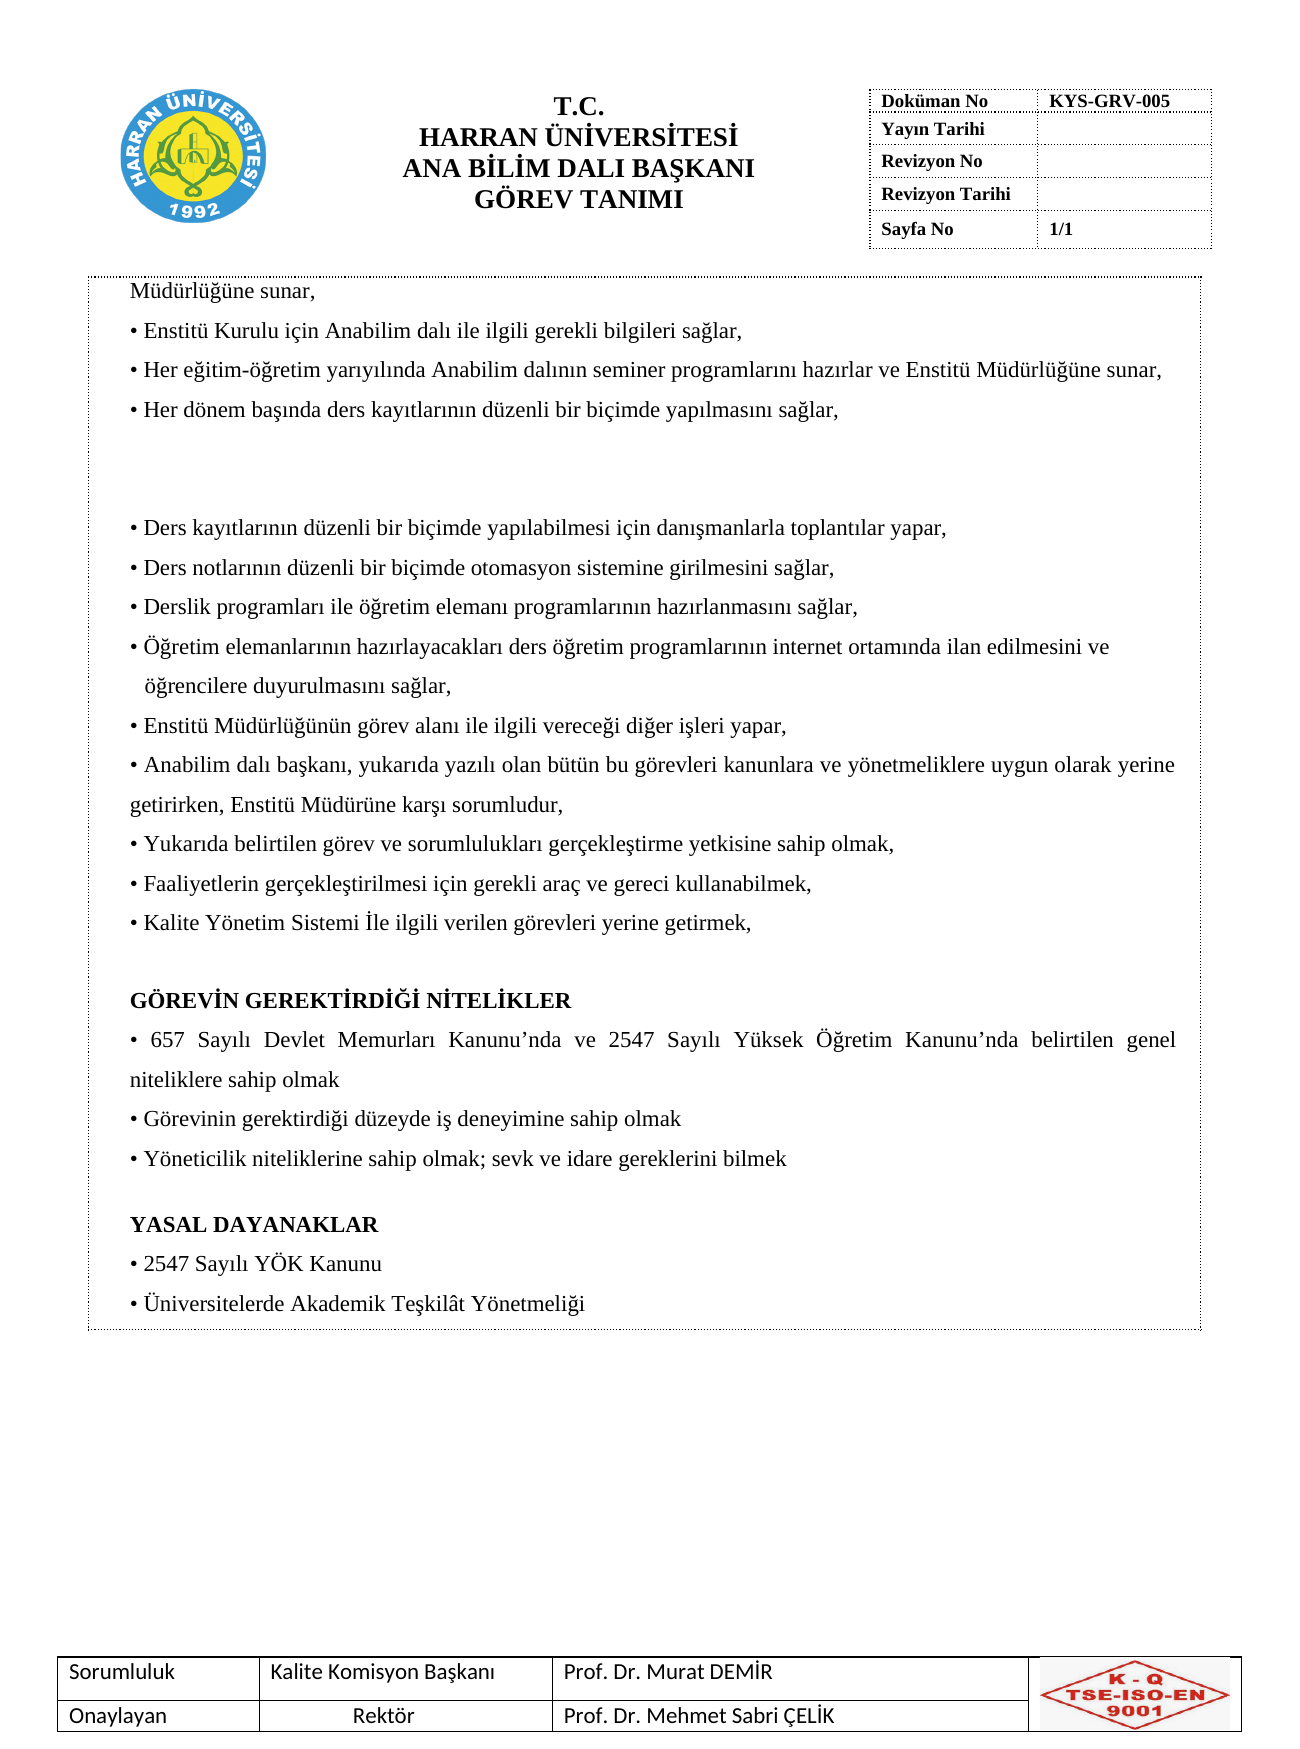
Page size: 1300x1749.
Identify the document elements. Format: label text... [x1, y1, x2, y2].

picture [120, 89, 266, 223]
picture [1039, 1657, 1231, 1730]
